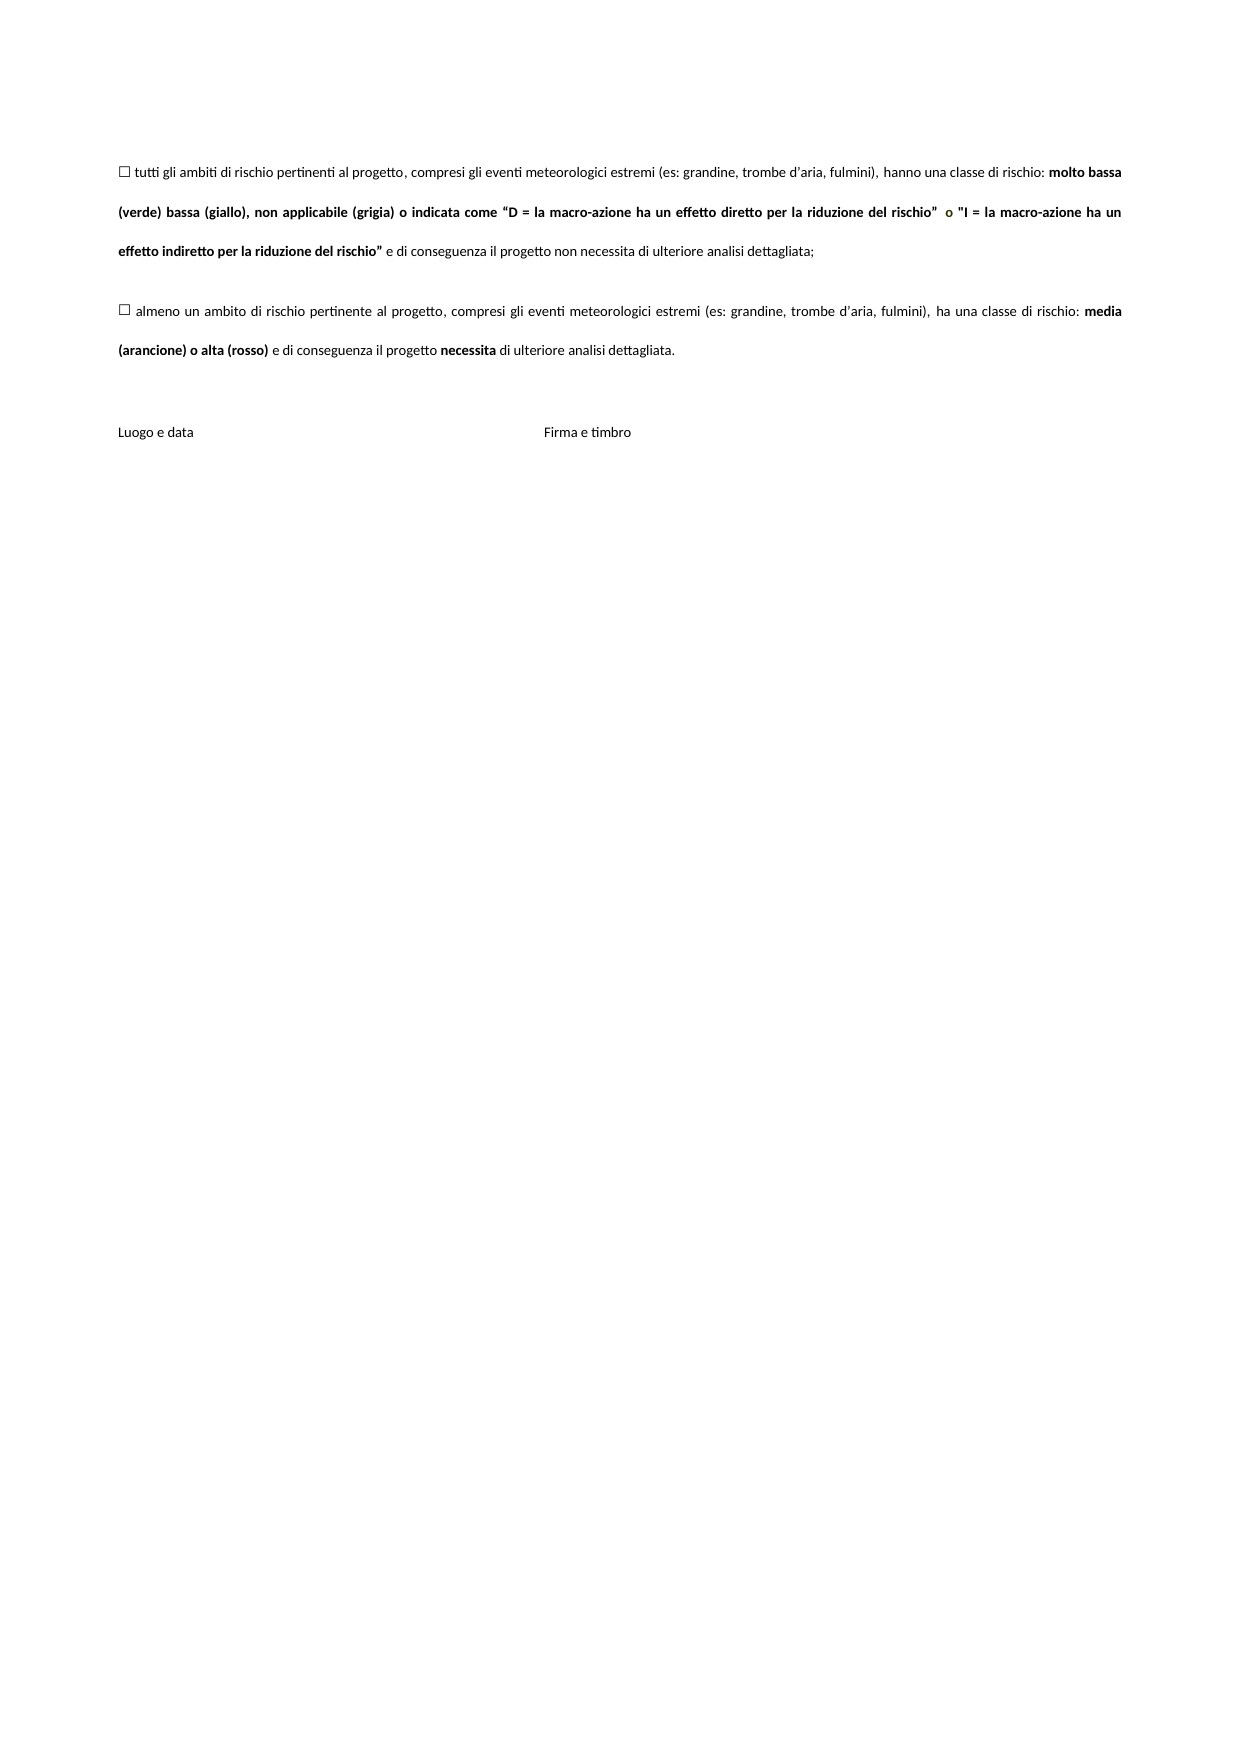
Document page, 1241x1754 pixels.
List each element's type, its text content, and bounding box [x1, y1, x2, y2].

text Luogo e data Firma e timbro [118, 410, 1094, 441]
text ☐ almeno un ambito di rischio pertinente al progetto, compresi gli eventi meteorologici estremi (es: grandine, trombe d’aria, fulmini), ha una classe di rischio: media (arancione) o alta (rosso) e di conseguenza il progetto necessita di ulteriore analisi dettagliata. [118, 286, 1122, 359]
text ☐ tutti gli ambiti di rischio pertinenti al progetto, compresi gli eventi meteorologici estremi (es: grandine, trombe d’aria, fulmini), hanno una classe di rischio: molto bassa (verde) bassa (giallo), non applicabile (grigia) o indicata come “D = la macro-azione ha un effetto diretto per la riduzione del rischio” o "I = la macro-azione ha un effetto indiretto per la riduzione del rischio” e di conseguenza il progetto non necessita di ulteriore analisi dettagliata; [118, 148, 1122, 260]
